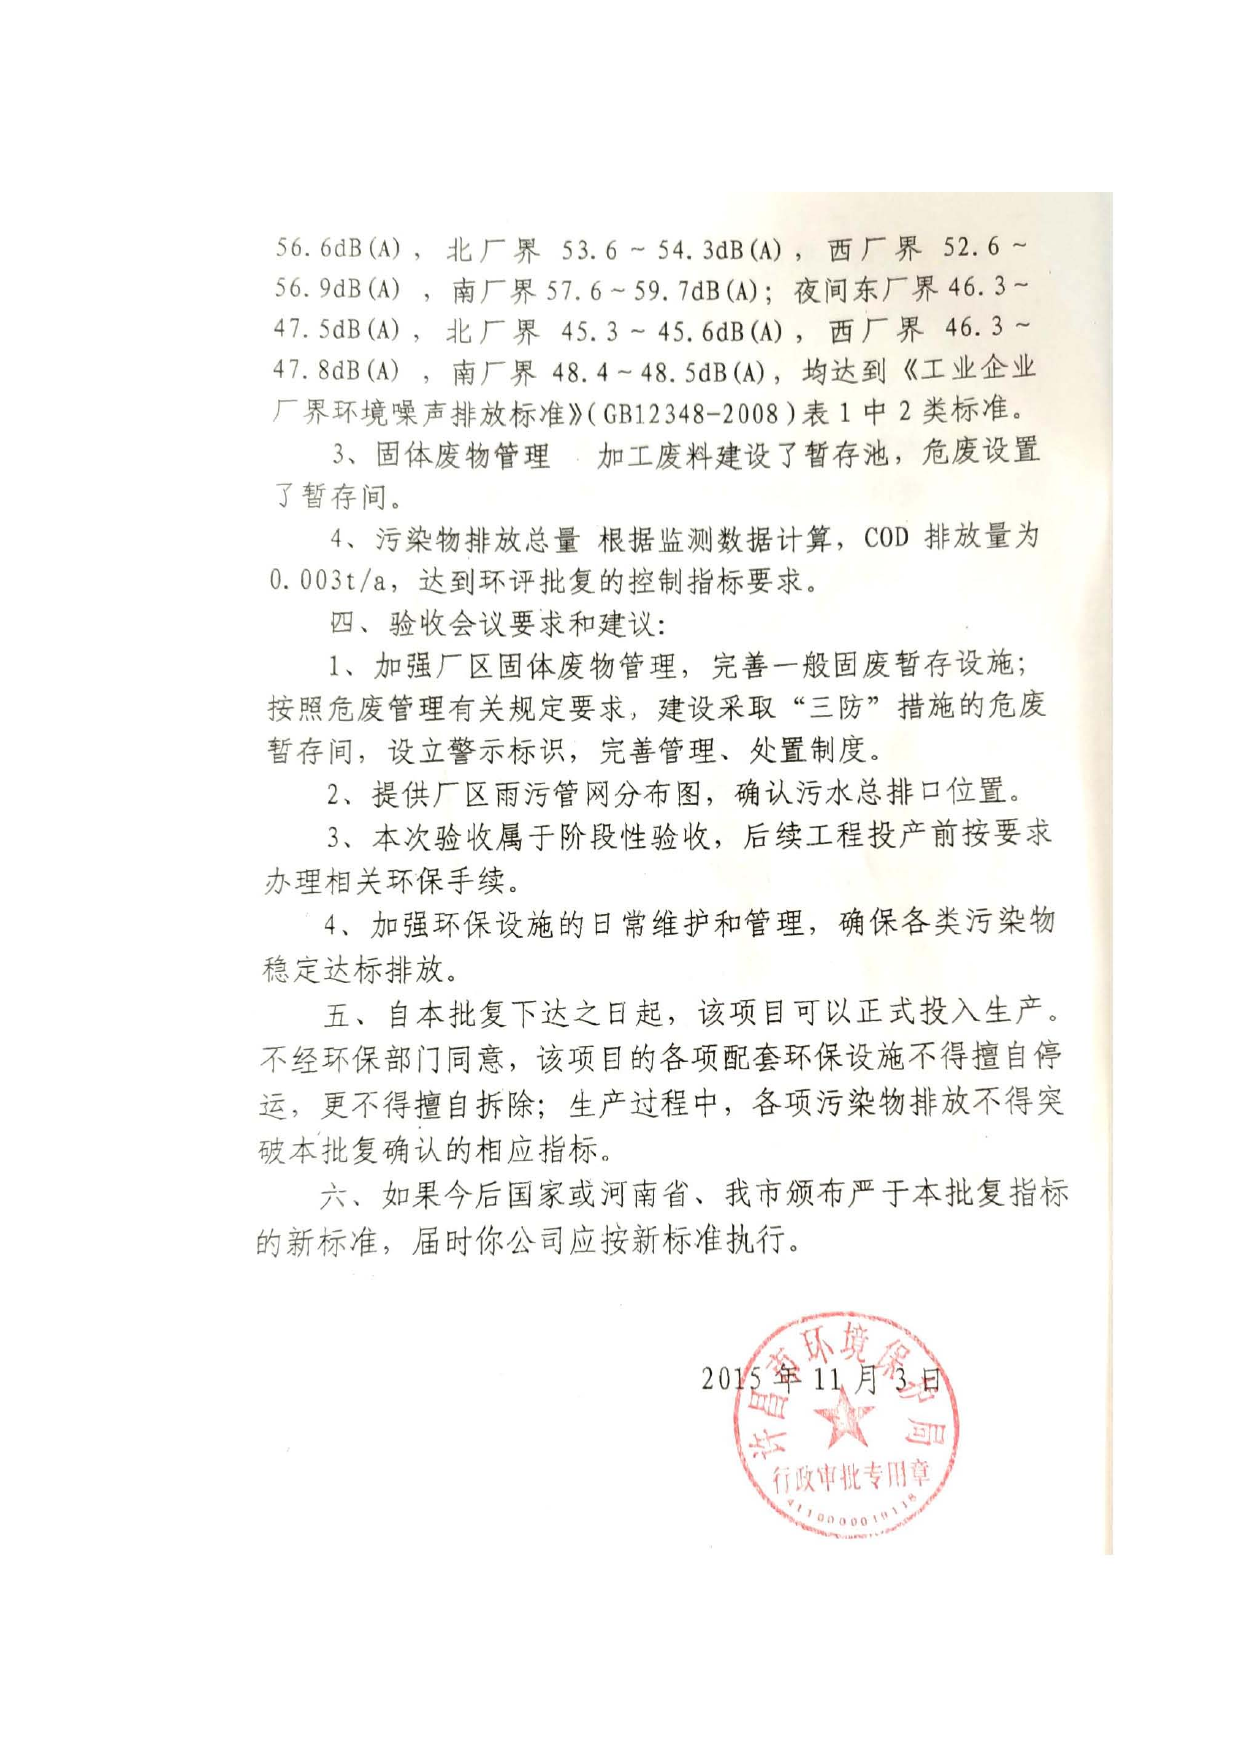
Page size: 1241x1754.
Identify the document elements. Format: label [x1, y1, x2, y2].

picture [153, 162, 1167, 1595]
